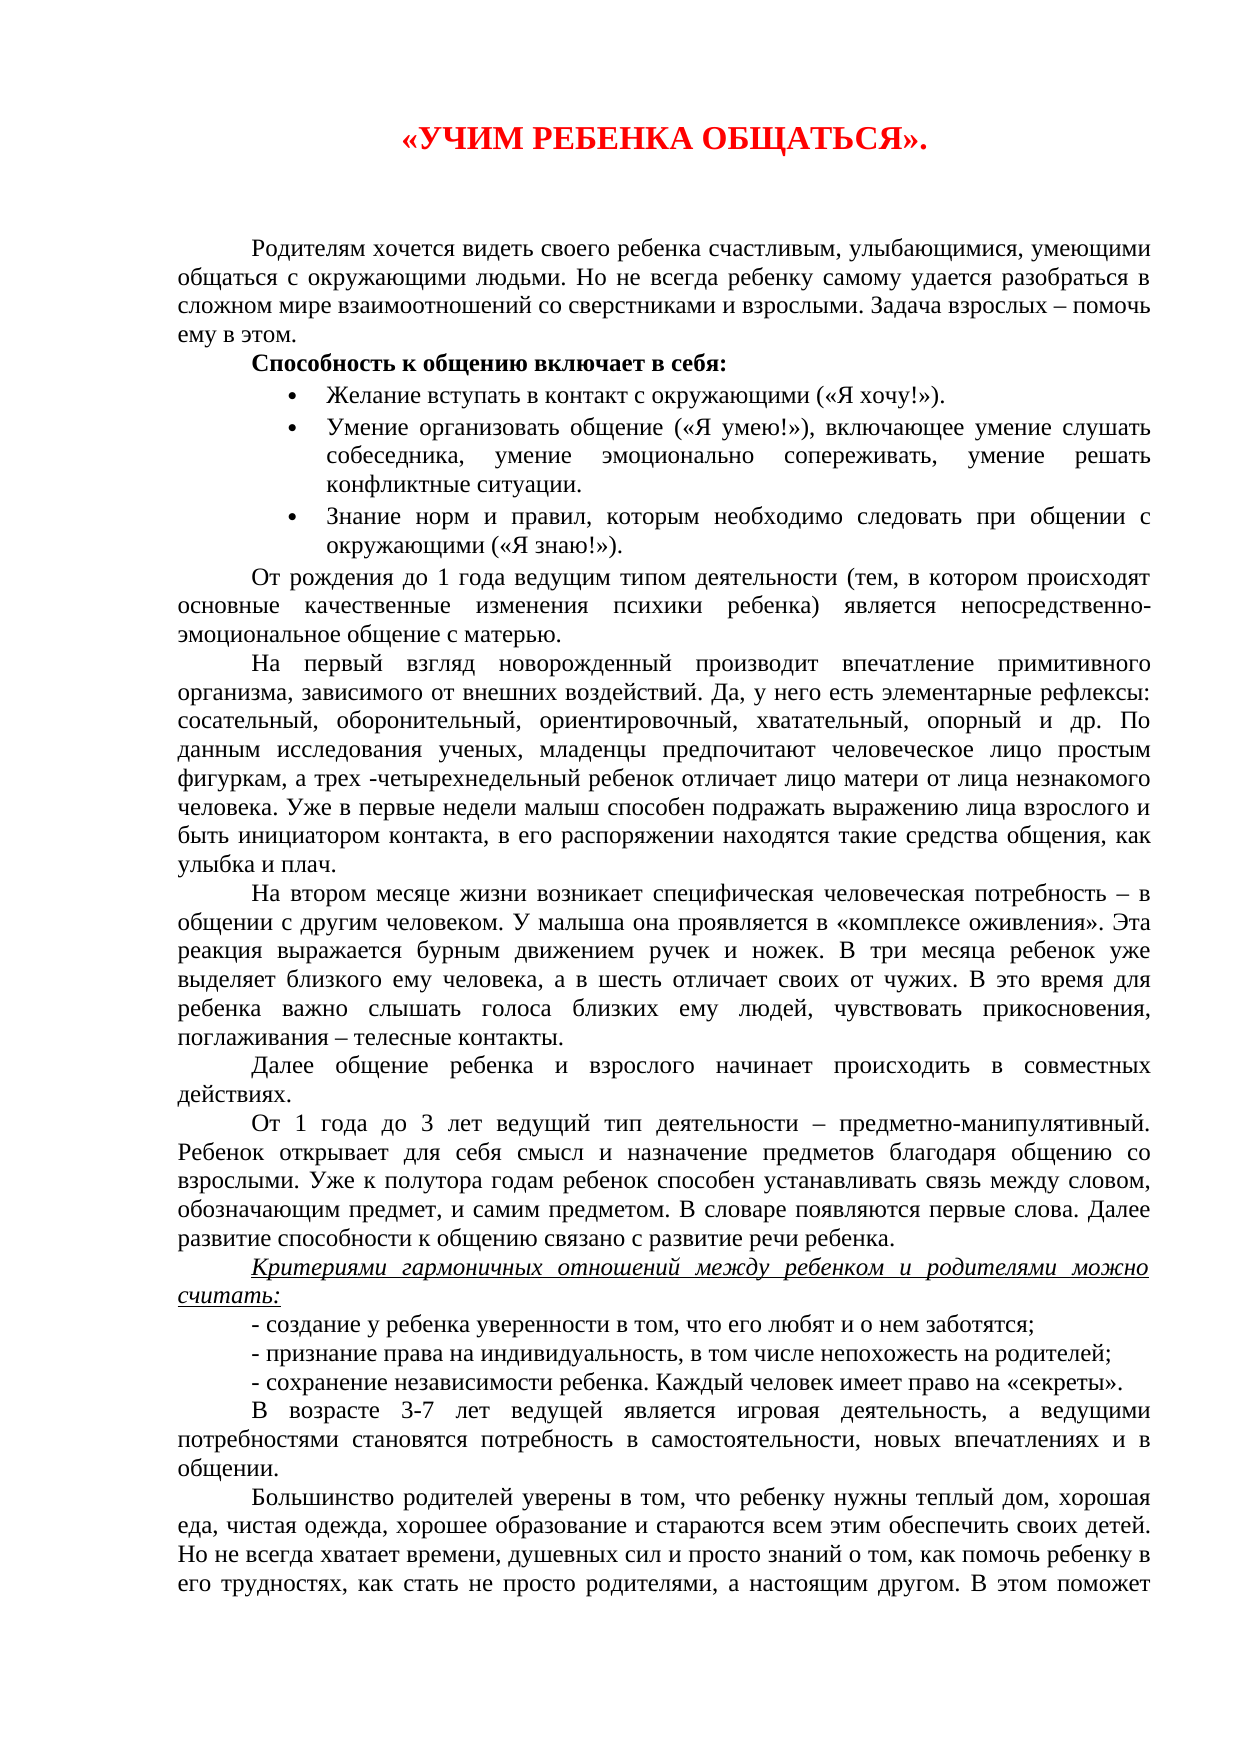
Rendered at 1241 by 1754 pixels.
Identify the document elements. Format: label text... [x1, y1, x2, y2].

text От рождения до 1 года ведущим типом деятельности (тем, в котором происходят основные качественные изменения психики ребенка) является непосредственно-эмоциональное общение с матерью. [177, 562, 1152, 648]
text «УЧИМ РЕБЕНКА ОБЩАТЬСЯ». [177, 118, 1152, 156]
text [177, 1482, 1152, 1597]
text Родителям хочется видеть своего ребенка счастливым, улыбающимися, умеющими общаться с окружающими людьми. Но не всегда ребенку самому удается разобраться в сложном мире взаимоотношений со сверстниками и взрослыми. Задача взрослых – помочь ему в этом. [177, 233, 1152, 348]
text От 1 года до 3 лет ведущий тип деятельности – предметно-манипулятивный. Ребенок открывает для себя смысл и назначение предметов благодаря общению со взрослыми. Уже к полутора годам ребенок способен устанавливать связь между словом, обозначающим предмет, и самим предметом. В словаре появляются первые слова. Далее развитие способности к общению связано с развитие речи ребенка. [177, 1108, 1152, 1252]
text На втором месяце жизни возникает специфическая человеческая потребность – в общении с другим человеком. У малыша она проявляется в «комплексе оживления». Эта реакция выражается бурным движением ручек и ножек. В три месяца ребенок уже выделяет близкого ему человека, а в шесть отличает своих от чужих. В это время для ребенка важно слышать голоса близких ему людей, чувствовать прикосновения, поглаживания – телесные контакты. [177, 878, 1152, 1051]
list Умение организовать общение («Я умею!»), включающее умение слушать собеседника, умение эмоционально сопереживать, умение решать конфликтные ситуации. [289, 412, 1152, 498]
text - признание права на индивидуальность, в том числе непохожесть на родителей; [177, 1338, 1152, 1367]
text - создание у ребенка уверенности в том, что его любят и о нем заботятся; [177, 1309, 1152, 1338]
text В возрасте 3-7 лет ведущей является игровая деятельность, а ведущими потребностями становятся потребность в самостоятельности, новых впечатлениях и в общении. [177, 1396, 1152, 1482]
text Далее общение ребенка и взрослого начинает происходить в совместных действиях. [177, 1051, 1152, 1108]
text На первый взгляд новорожденный производит впечатление примитивного организма, зависимого от внешних воздействий. Да, у него есть элементарные рефлексы: сосательный, оборонительный, ориентировочный, хватательный, опорный и др. По данным исследования ученых, младенцы предпочитают человеческое лицо простым фигуркам, а трех -четырехнедельный ребенок отличает лицо матери от лица незнакомого человека. Уже в первые недели малыш способен подражать выражению лица взрослого и быть инициатором контакта, в его распоряжении находятся такие средства общения, как улыбка и плач. [177, 648, 1152, 878]
text - сохранение независимости ребенка. Каждый человек имеет право на «секреты». [177, 1367, 1152, 1396]
text Способность к общению включает в себя: [177, 348, 1152, 377]
text Критериями гармоничных отношений между ребенком и родителями можно считать: [177, 1252, 1152, 1309]
list Знание норм и правил, которым необходимо следовать при общении с окружающими («Я знаю!»). [289, 501, 1152, 559]
list Желание вступать в контакт с окружающими («Я хочу!»). [289, 380, 1152, 409]
